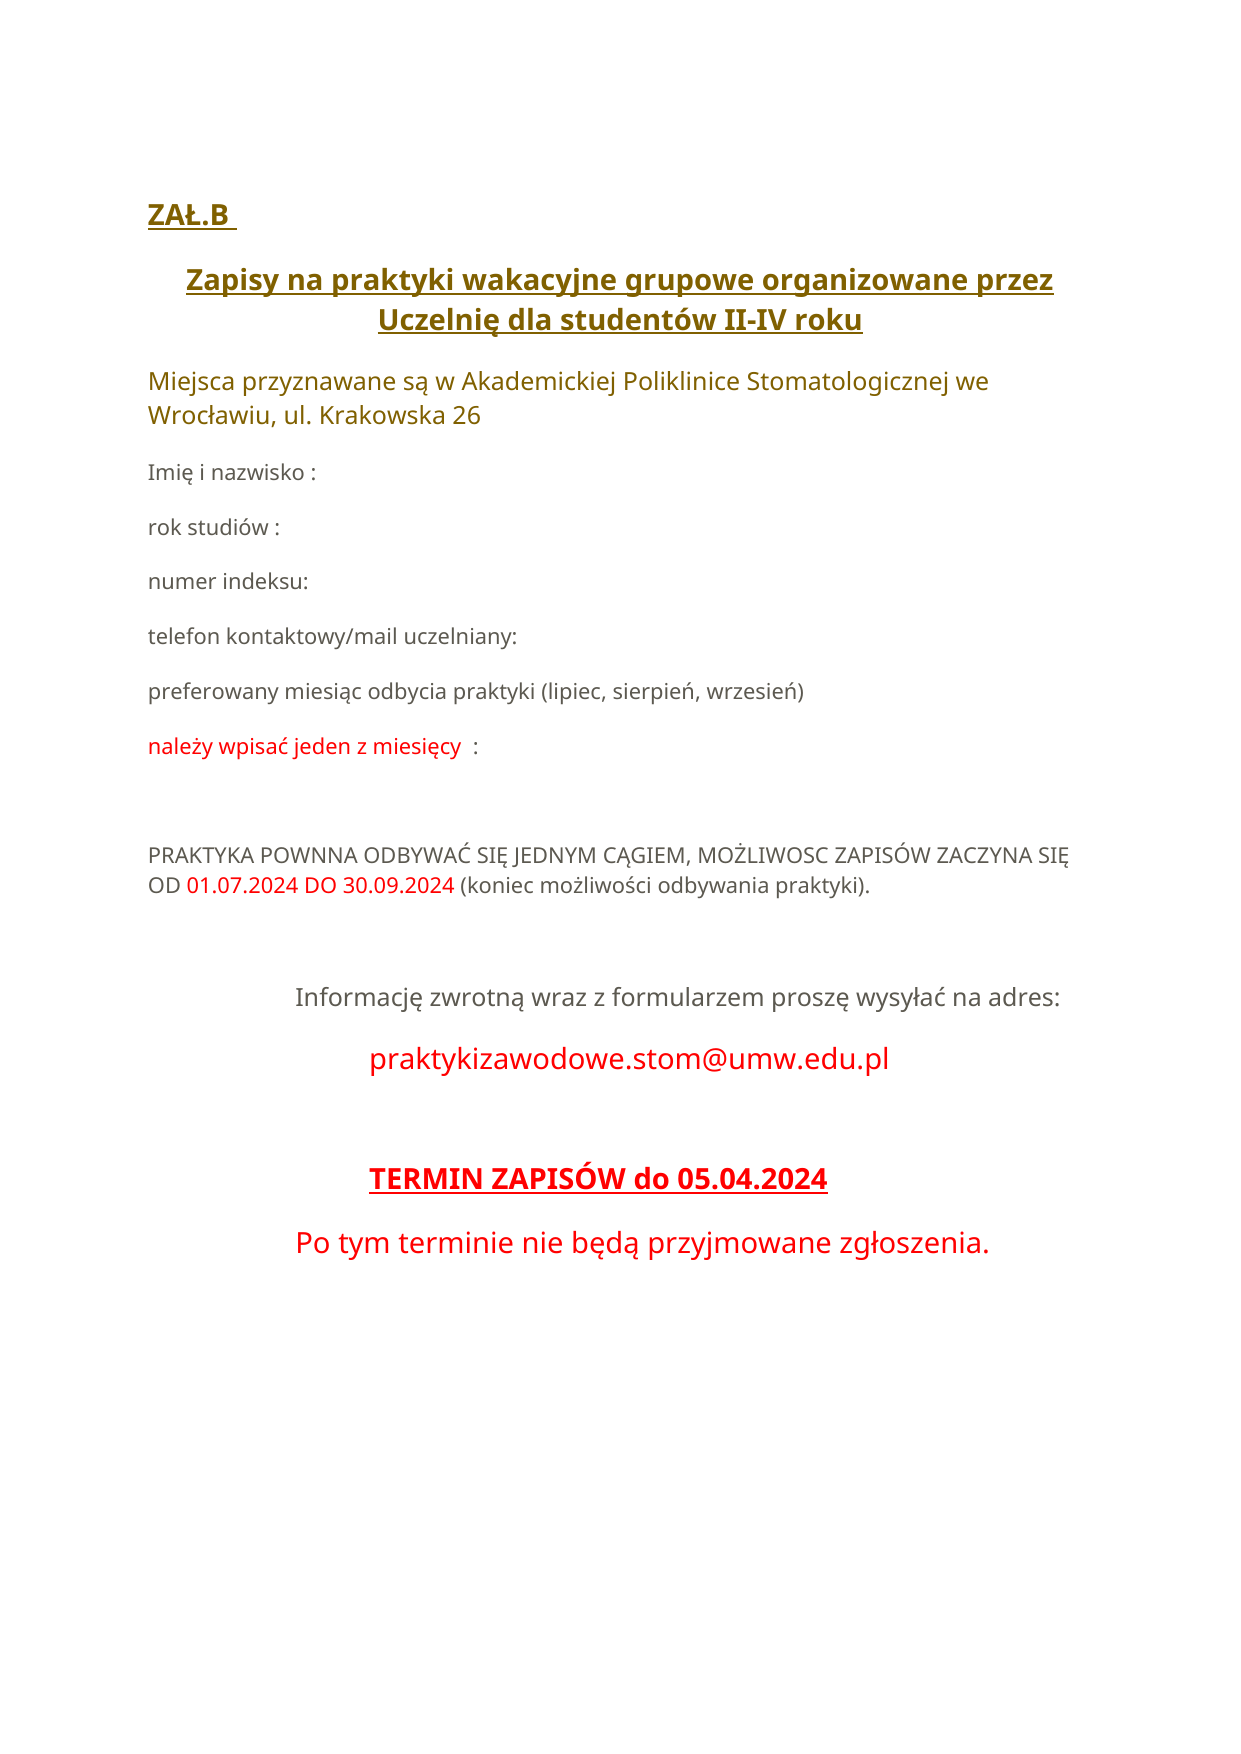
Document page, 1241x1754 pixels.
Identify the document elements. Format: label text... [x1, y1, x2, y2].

text praktykizawodowe.stom@umw.edu.pl [295, 1039, 1093, 1078]
text telefon kontaktowy/mail uczelniany: [148, 621, 1093, 651]
text Zapisy na praktyki wakacyjne grupowe organizowane przez Uczelnię dla studentów II-IV roku [148, 259, 1093, 338]
text Po tym terminie nie będą przyjmowane zgłoszenia. [295, 1223, 1093, 1262]
text Miejsca przyznawane są w Akademickiej Poliklinice Stomatologicznej we Wrocławiu, ul. Krakowska 26 [148, 363, 1093, 432]
text rok studiów : [148, 511, 1093, 541]
text Informację zwrotną wraz z formularzem proszę wysyłać na adres: [221, 979, 1093, 1014]
text Imię i nazwisko : [148, 457, 1093, 486]
text preferowany miesiąc odbycia praktyki (lipiec, sierpień, wrzesień) [148, 676, 1093, 706]
text TERMIN ZAPISÓW do 05.04.2024 [295, 1158, 1093, 1198]
text ZAŁ.B [148, 194, 1093, 234]
text numer indeksu: [148, 566, 1093, 596]
text należy wpisać jeden z miesięcy : [148, 731, 1093, 760]
text PRAKTYKA POWNNA ODBYWAĆ SIĘ JEDNYM CĄGIEM, MOŻLIWOSC ZAPISÓW ZACZYNA SIĘ OD 01.07.2024 DO 30.09.2024 (koniec możliwości odbywania praktyki). [148, 840, 1093, 900]
